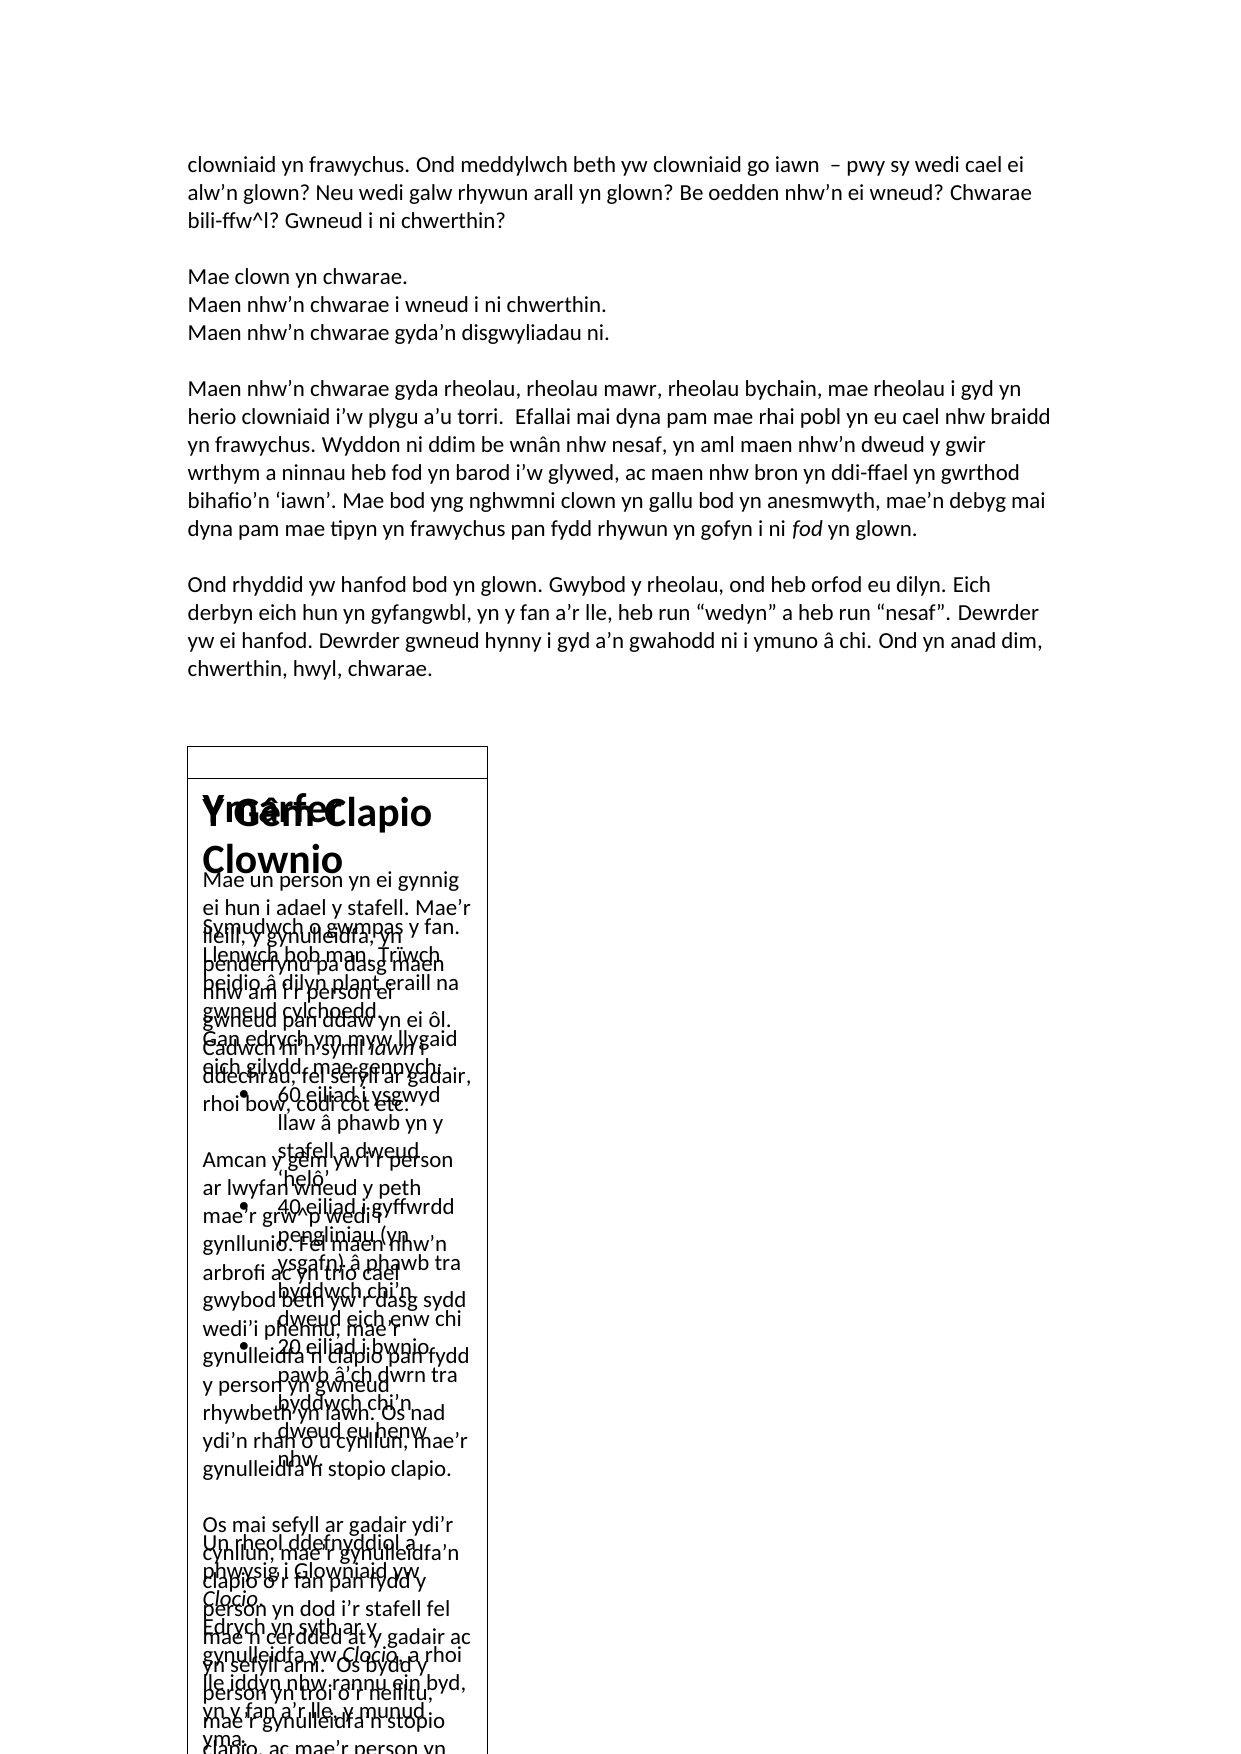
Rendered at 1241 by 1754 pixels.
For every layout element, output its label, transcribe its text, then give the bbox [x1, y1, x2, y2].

text Maen nhw’n chwarae i wneud i ni chwerthin. [187, 290, 1053, 318]
text Mae clown yn chwarae. [187, 262, 1053, 290]
text Maen nhw’n chwarae gyda rheolau, rheolau mawr, rheolau bychain, mae rheolau i gyd yn herio clowniaid i’w plygu a’u torri. Efallai mai dyna pam mae rhai pobl yn eu cael nhw braidd yn frawychus. Wyddon ni ddim be wnân nhw nesaf, yn aml maen nhw’n dweud y gwir wrthym a ninnau heb fod yn barod i’w glywed, ac maen nhw bron yn ddi-ffael yn gwrthod bihafio’n ‘iawn’. Mae bod yng nghwmni clown yn gallu bod yn anesmwyth, mae’n debyg mai dyna pam mae tipyn yn frawychus pan fydd rhywun yn gofyn i ni fod yn glown. [187, 374, 1053, 542]
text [187, 150, 1053, 234]
text Ond rhyddid yw hanfod bod yn glown. Gwybod y rheolau, ond heb orfod eu dilyn. Eich derbyn eich hun yn gyfangwbl, yn y fan a’r lle, heb run “wedyn” a heb run “nesaf”. Dewrder yw ei hanfod. Dewrder gwneud hynny i gyd a’n gwahodd ni i ymuno â chi. Ond yn anad dim, chwerthin, hwyl, chwarae. [187, 570, 1053, 682]
text Maen nhw’n chwarae gyda’n disgwyliadau ni. [187, 318, 1053, 346]
